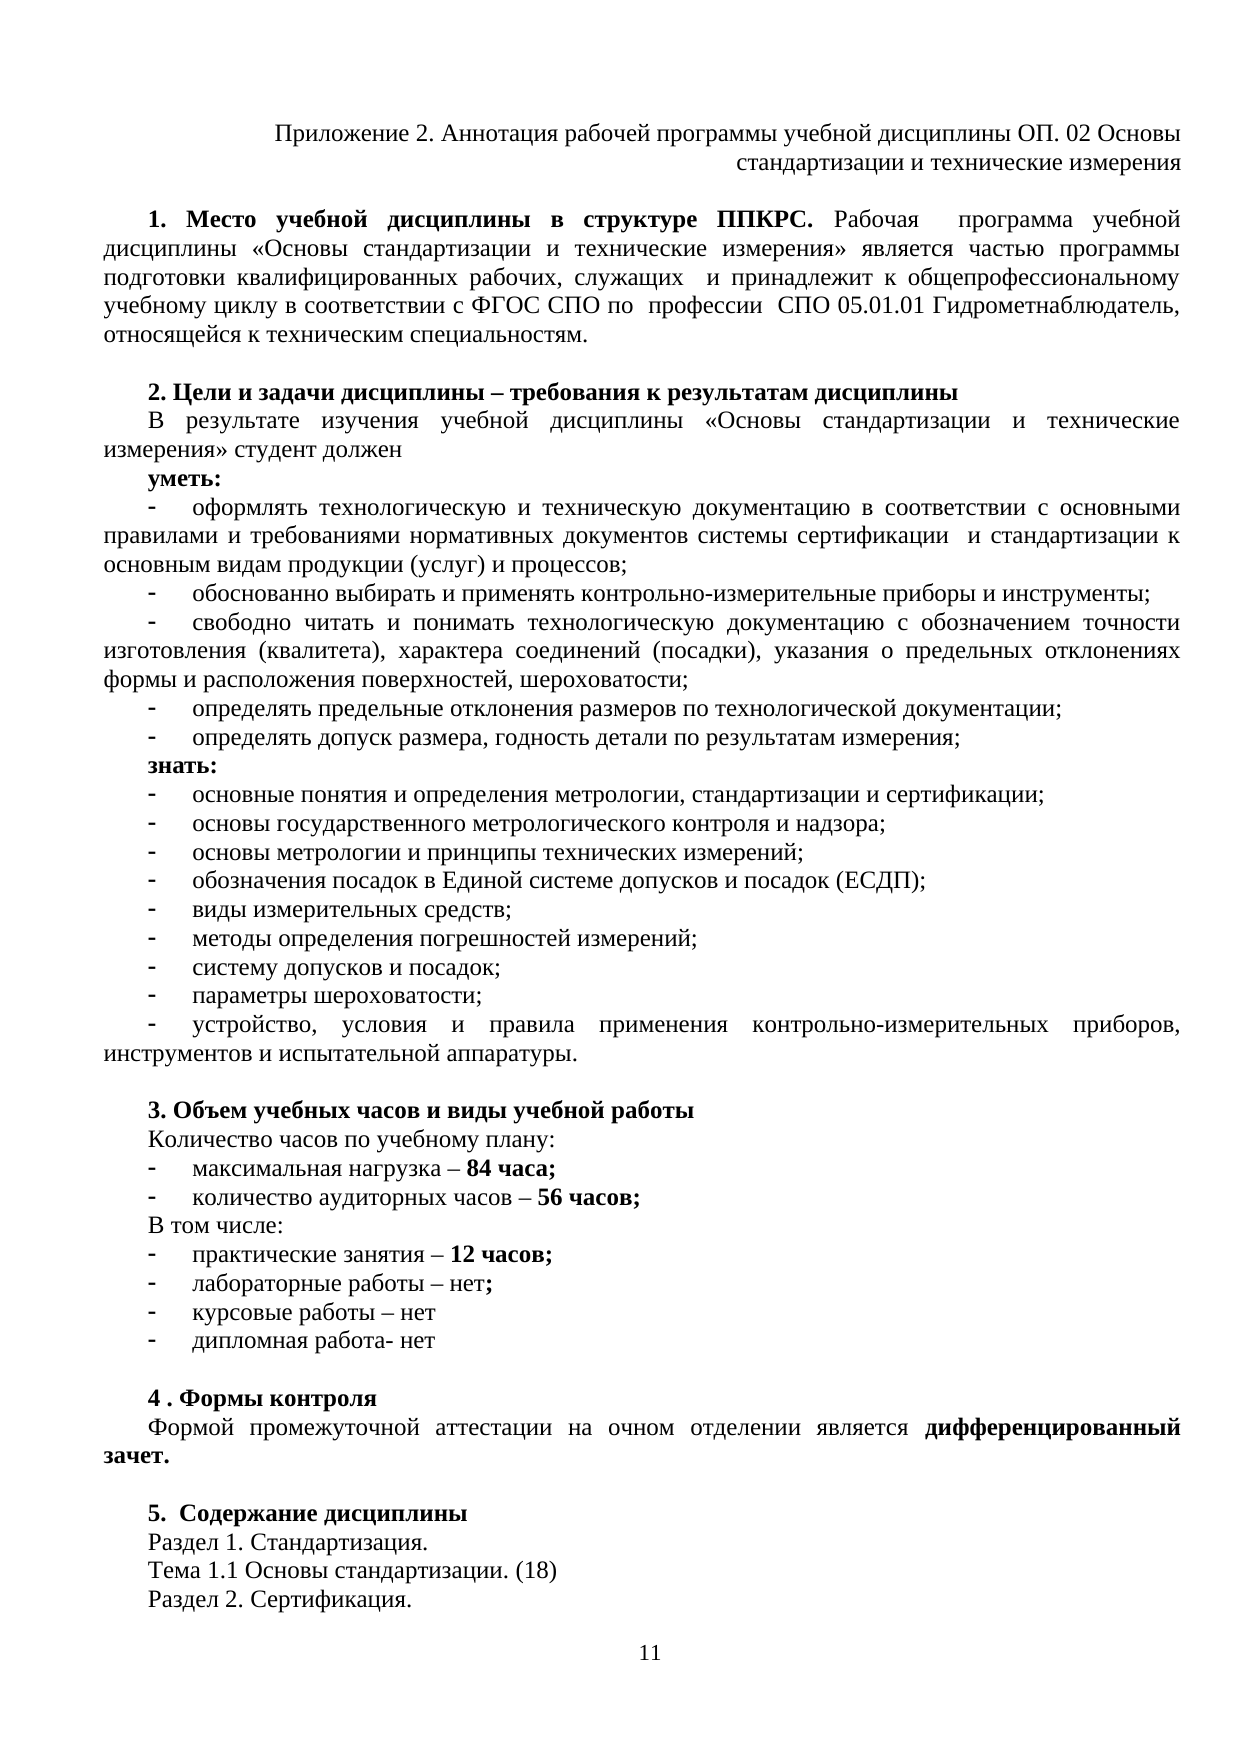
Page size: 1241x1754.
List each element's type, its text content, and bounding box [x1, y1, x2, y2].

list максимальная нагрузка – 84 часа; [103, 1153, 1181, 1182]
list определять предельные отклонения размеров по технологической документации; [103, 693, 1181, 722]
list устройство, условия и правила применения контрольно-измерительных приборов, инструментов и испытательной аппаратуры. [103, 1009, 1181, 1067]
text Приложение 2. Аннотация рабочей программы учебной дисциплины ОП. 02 Основы стандартизации и технические измерения [118, 118, 1181, 176]
text 2. Цели и задачи дисциплины – требования к результатам дисциплины [103, 377, 1181, 406]
list параметры шероховатости; [103, 981, 1181, 1009]
text Раздел 2. Сертификация. [103, 1584, 1181, 1613]
list основы государственного метрологического контроля и надзора; [103, 808, 1181, 837]
list курсовые работы – нет [103, 1297, 1181, 1326]
text знать: [103, 751, 1181, 779]
text Тема 1.1 Основы стандартизации. (18) [103, 1556, 1181, 1584]
text В результате изучения учебной дисциплины «Основы стандартизации и технические измерения» студент должен [103, 406, 1181, 463]
list основные понятия и определения метрологии, стандартизации и сертификации; [103, 779, 1181, 808]
text Количество часов по учебному плану: [103, 1124, 1181, 1153]
list свободно читать и понимать технологическую документацию с обозначением точности изготовления (квалитета), характера соединений (посадки), указания о предельных отклонениях формы и расположения поверхностей, шероховатости; [103, 607, 1181, 693]
text уметь: [103, 463, 1181, 492]
text 3. Объем учебных часов и виды учебной работы [103, 1096, 1181, 1124]
list дипломная работа- нет [103, 1326, 1181, 1354]
list лабораторные работы – нет; [103, 1268, 1181, 1297]
list практические занятия – 12 часов; [103, 1239, 1181, 1268]
text В том числе: [103, 1211, 1181, 1239]
list систему допусков и посадок; [103, 952, 1181, 981]
list обозначения посадок в Единой системе допусков и посадок (ЕСДП); [103, 866, 1181, 894]
list 4 . Формы контроля [103, 1383, 1181, 1412]
list обоснованно выбирать и применять контрольно-измерительные приборы и инструменты; [103, 578, 1181, 607]
list методы определения погрешностей измерений; [103, 923, 1181, 952]
text 1. Место учебной дисциплины в структуре ППКРС. Рабочая программа учебной дисциплины «Основы стандартизации и технические измерения» является частью программы подготовки квалифицированных рабочих, служащих и принадлежит к общепрофессиональному учебному циклу в соответствии с ФГОС СПО по профессии СПО 05.01.01 Гидрометнаблюдатель, относящейся к техническим специальностям. [103, 204, 1181, 348]
list определять допуск размера, годность детали по результатам измерения; [103, 722, 1181, 751]
list количество аудиторных часов – 56 часов; [103, 1182, 1181, 1211]
list 5. Содержание дисциплины [103, 1498, 1181, 1527]
list виды измерительных средств; [103, 894, 1181, 923]
list Формой промежуточной аттестации на очном отделении является дифференцированный зачет. [103, 1412, 1181, 1469]
list оформлять технологическую и техническую документацию в соответствии с основными правилами и требованиями нормативных документов системы сертификации и стандартизации к основным видам продукции (услуг) и процессов; [103, 492, 1181, 578]
list основы метрологии и принципы технических измерений; [103, 837, 1181, 866]
text Раздел 1. Стандартизация. [103, 1527, 1181, 1556]
